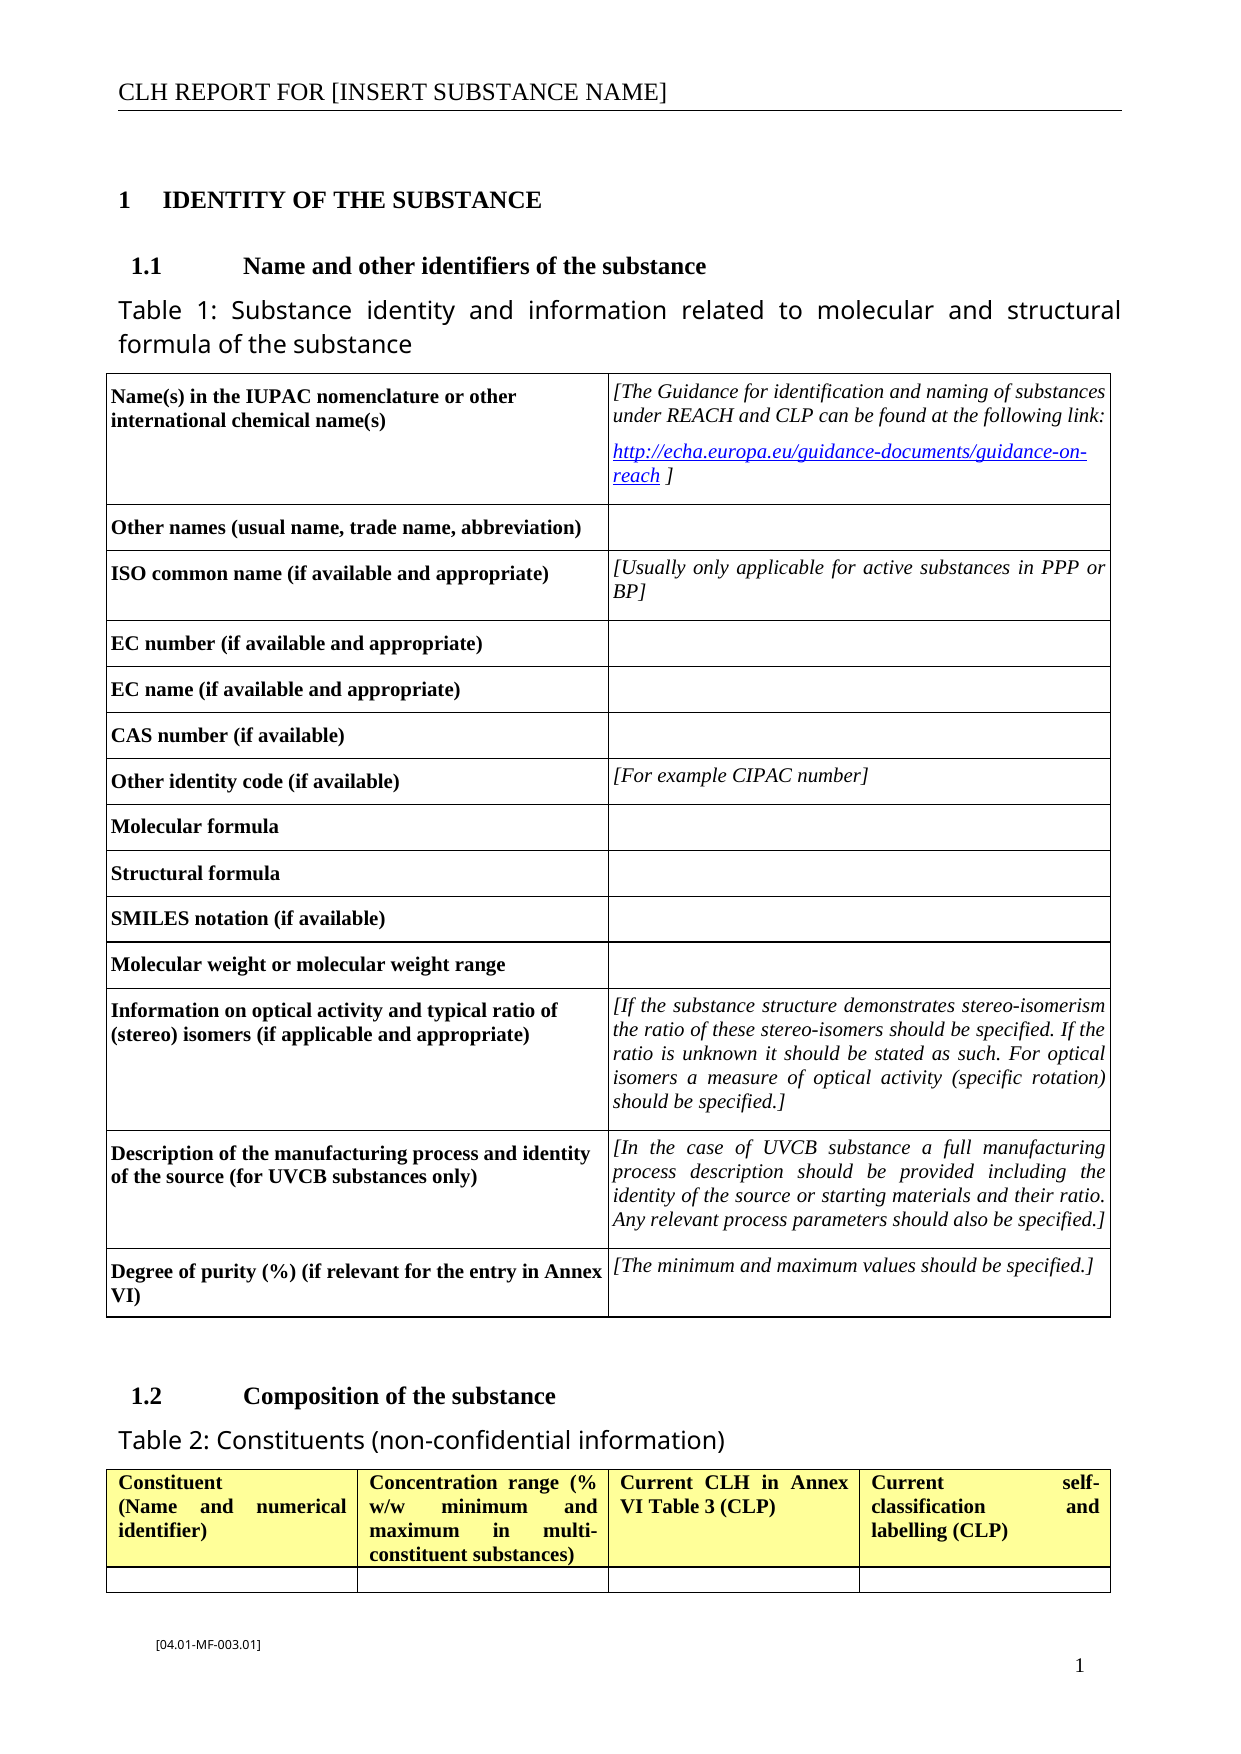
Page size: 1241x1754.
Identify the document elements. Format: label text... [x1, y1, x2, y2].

table_header Name(s) in the IUPAC nomenclature or other international chemical name(s) [107, 374, 608, 504]
table_cell [609, 805, 1110, 849]
table_cell [609, 713, 1110, 758]
table_cell Degree of purity (%) (if relevant for the entry in Annex VI) [107, 1249, 608, 1316]
subtitle Name and other identifiers of the substance [131, 251, 1122, 280]
table_cell [107, 1568, 357, 1592]
table_cell [609, 621, 1110, 666]
table_cell [If the substance structure demonstrates stereo-isomerism the ratio of these stereo-isomers should be specified. If the ratio is unknown it should be stated as such. For optical isomers a measure of optical activity (specific rotation) should be specified.] [609, 989, 1110, 1129]
table_header [The Guidance for identification and naming of substances under REACH and CLP can be found at the following link: http://echa.europa.eu/guidance-documents/guidance-on-reach ] [609, 374, 1110, 504]
table_cell [609, 851, 1110, 896]
table_header Current CLH in Annex VI Table 3 (CLP) [609, 1470, 859, 1566]
table_cell [609, 1568, 859, 1592]
table_cell [609, 943, 1110, 987]
table_cell SMILES notation (if available) [107, 897, 608, 941]
table_cell Other identity code (if available) [107, 759, 608, 804]
table_cell [358, 1568, 608, 1592]
text Table 2: Constituents (non-confidential information) [118, 1423, 1122, 1457]
table_cell Structural formula [107, 851, 608, 896]
table_cell [In the case of UVCB substance a full manufacturing process description should be provided including the identity of the source or starting materials and their ratio. Any relevant process parameters should also be specified.] [609, 1131, 1110, 1248]
table_cell Molecular formula [107, 805, 608, 849]
table_cell [For example CIPAC number] [609, 759, 1110, 804]
table_header Current self- classification and labelling (CLP) [860, 1470, 1110, 1566]
subtitle IDENTITY OF THE SUBSTANCE [118, 185, 1122, 214]
table_cell Molecular weight or molecular weight range [107, 943, 608, 987]
table_cell [609, 505, 1110, 550]
table_header Concentration range (% w/w minimum and maximum in multi-constituent substances) [358, 1470, 608, 1566]
table_cell [609, 897, 1110, 941]
table_cell [Usually only applicable for active substances in PPP or BP] [609, 551, 1110, 620]
table_cell ISO common name (if available and appropriate) [107, 551, 608, 620]
table_cell [609, 667, 1110, 712]
table_cell Description of the manufacturing process and identity of the source (for UVCB substances only) [107, 1131, 608, 1248]
table_header Constituent (Name and numerical identifier) [107, 1470, 357, 1566]
table_cell CAS number (if available) [107, 713, 608, 758]
table_cell Information on optical activity and typical ratio of (stereo) isomers (if applicable and appropriate) [107, 989, 608, 1129]
table_cell [The minimum and maximum values should be specified.] [609, 1249, 1110, 1316]
table_cell EC number (if available and appropriate) [107, 621, 608, 666]
table_cell EC name (if available and appropriate) [107, 667, 608, 712]
subtitle Composition of the substance [131, 1381, 1122, 1410]
table_cell Other names (usual name, trade name, abbreviation) [107, 505, 608, 550]
table_cell [860, 1568, 1110, 1592]
